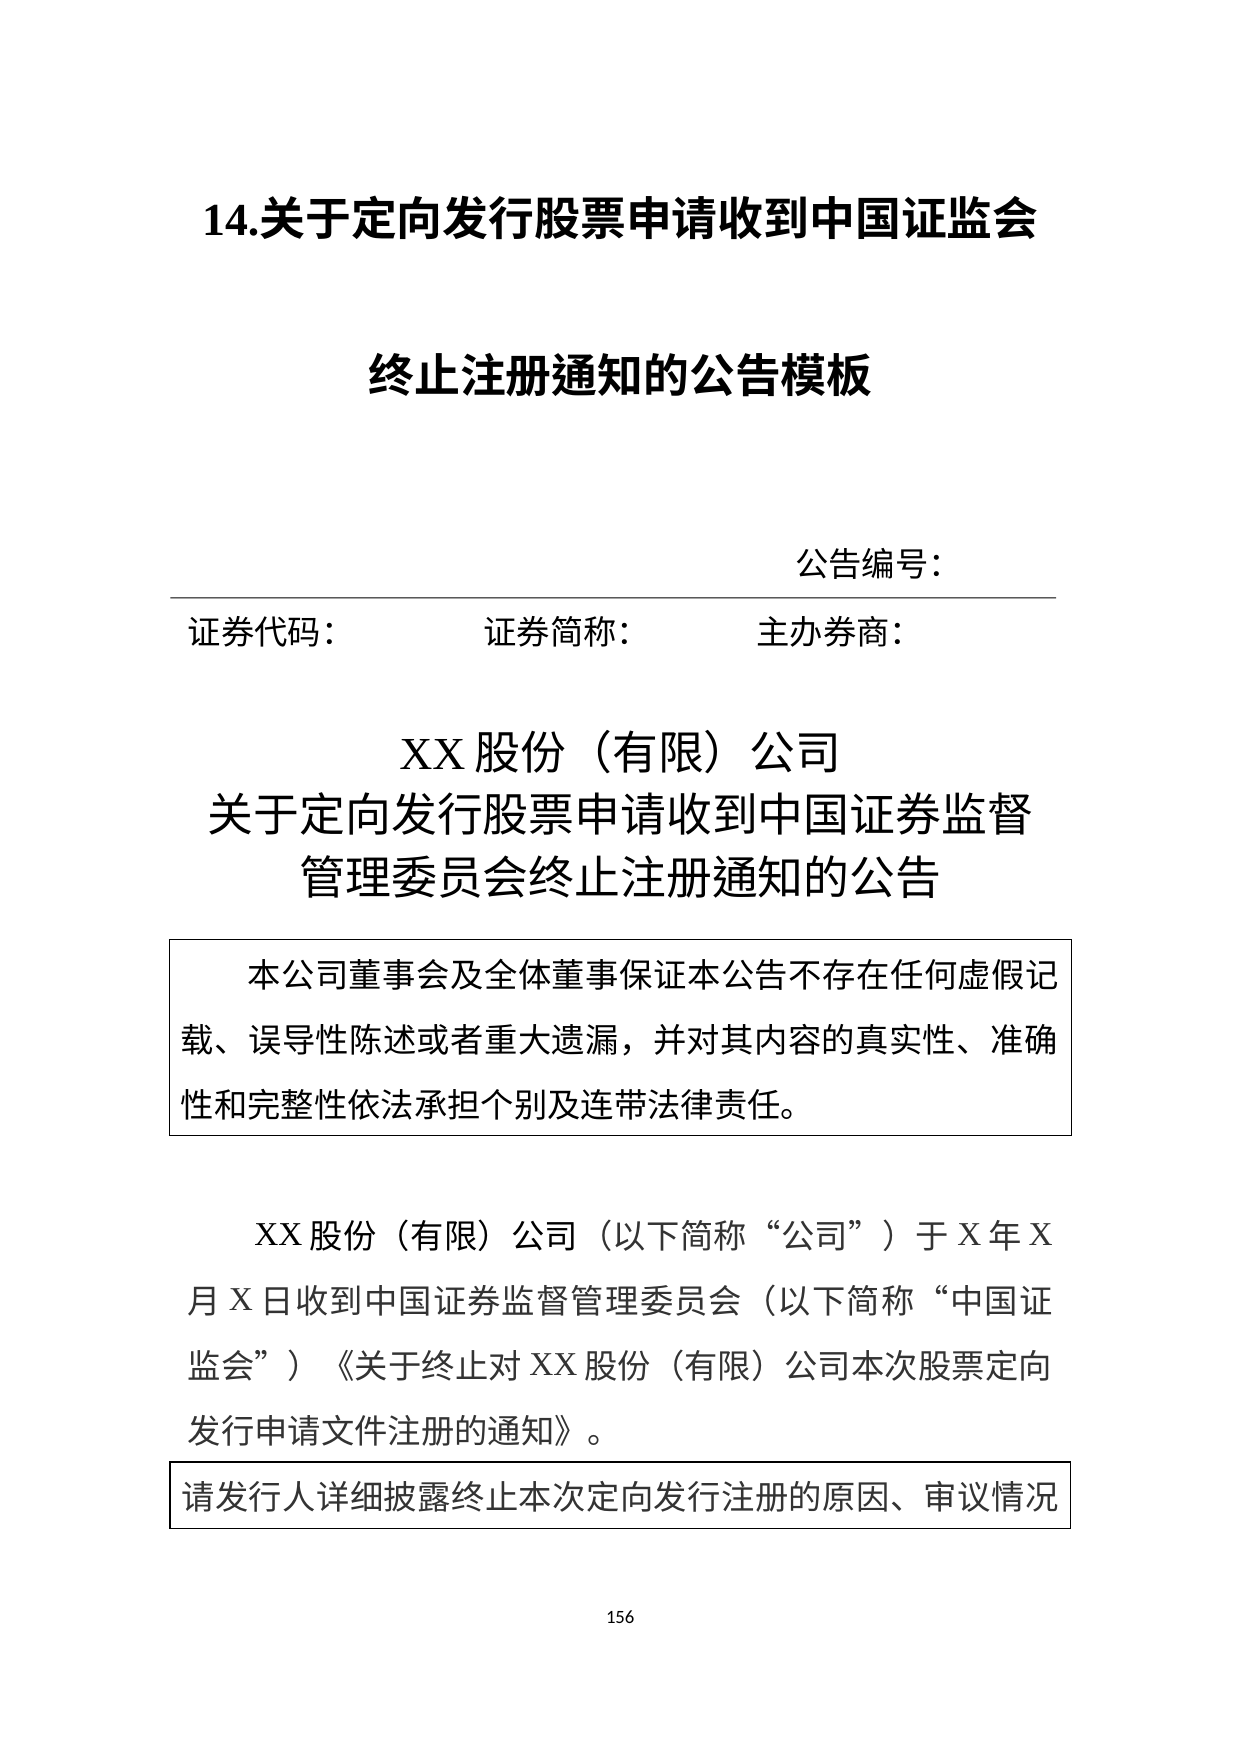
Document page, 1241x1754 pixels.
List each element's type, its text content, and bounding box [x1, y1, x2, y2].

text 证券代码： 证券简称： 主办券商： [187, 599, 1053, 657]
table_header 本公司董事会及全体董事保证本公告不存在任何虚假记载、误导性陈述或者重大遗漏，并对其内容的真实性、准确性和完整性依法承担个别及连带法律责任。 [170, 940, 1071, 1135]
subtitle 14.关于定向发行股票申请收到中国证监会终止注册通知的公告模板 [187, 185, 1053, 407]
text XX股份（有限）公司（以下简称“公司”）于X年X月X日收到中国证券监督管理委员会（以下简称“中国证监会”）《关于终止对XX股份（有限）公司本次股票定向发行申请文件注册的通知》。 [187, 1201, 1053, 1461]
text 关于定向发行股票申请收到中国证券监督管理委员会终止注册通知的公告 [187, 782, 1053, 907]
text 公告编号： [187, 529, 1053, 594]
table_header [171, 1463, 1070, 1527]
text XX股份（有限）公司 [187, 719, 1053, 782]
